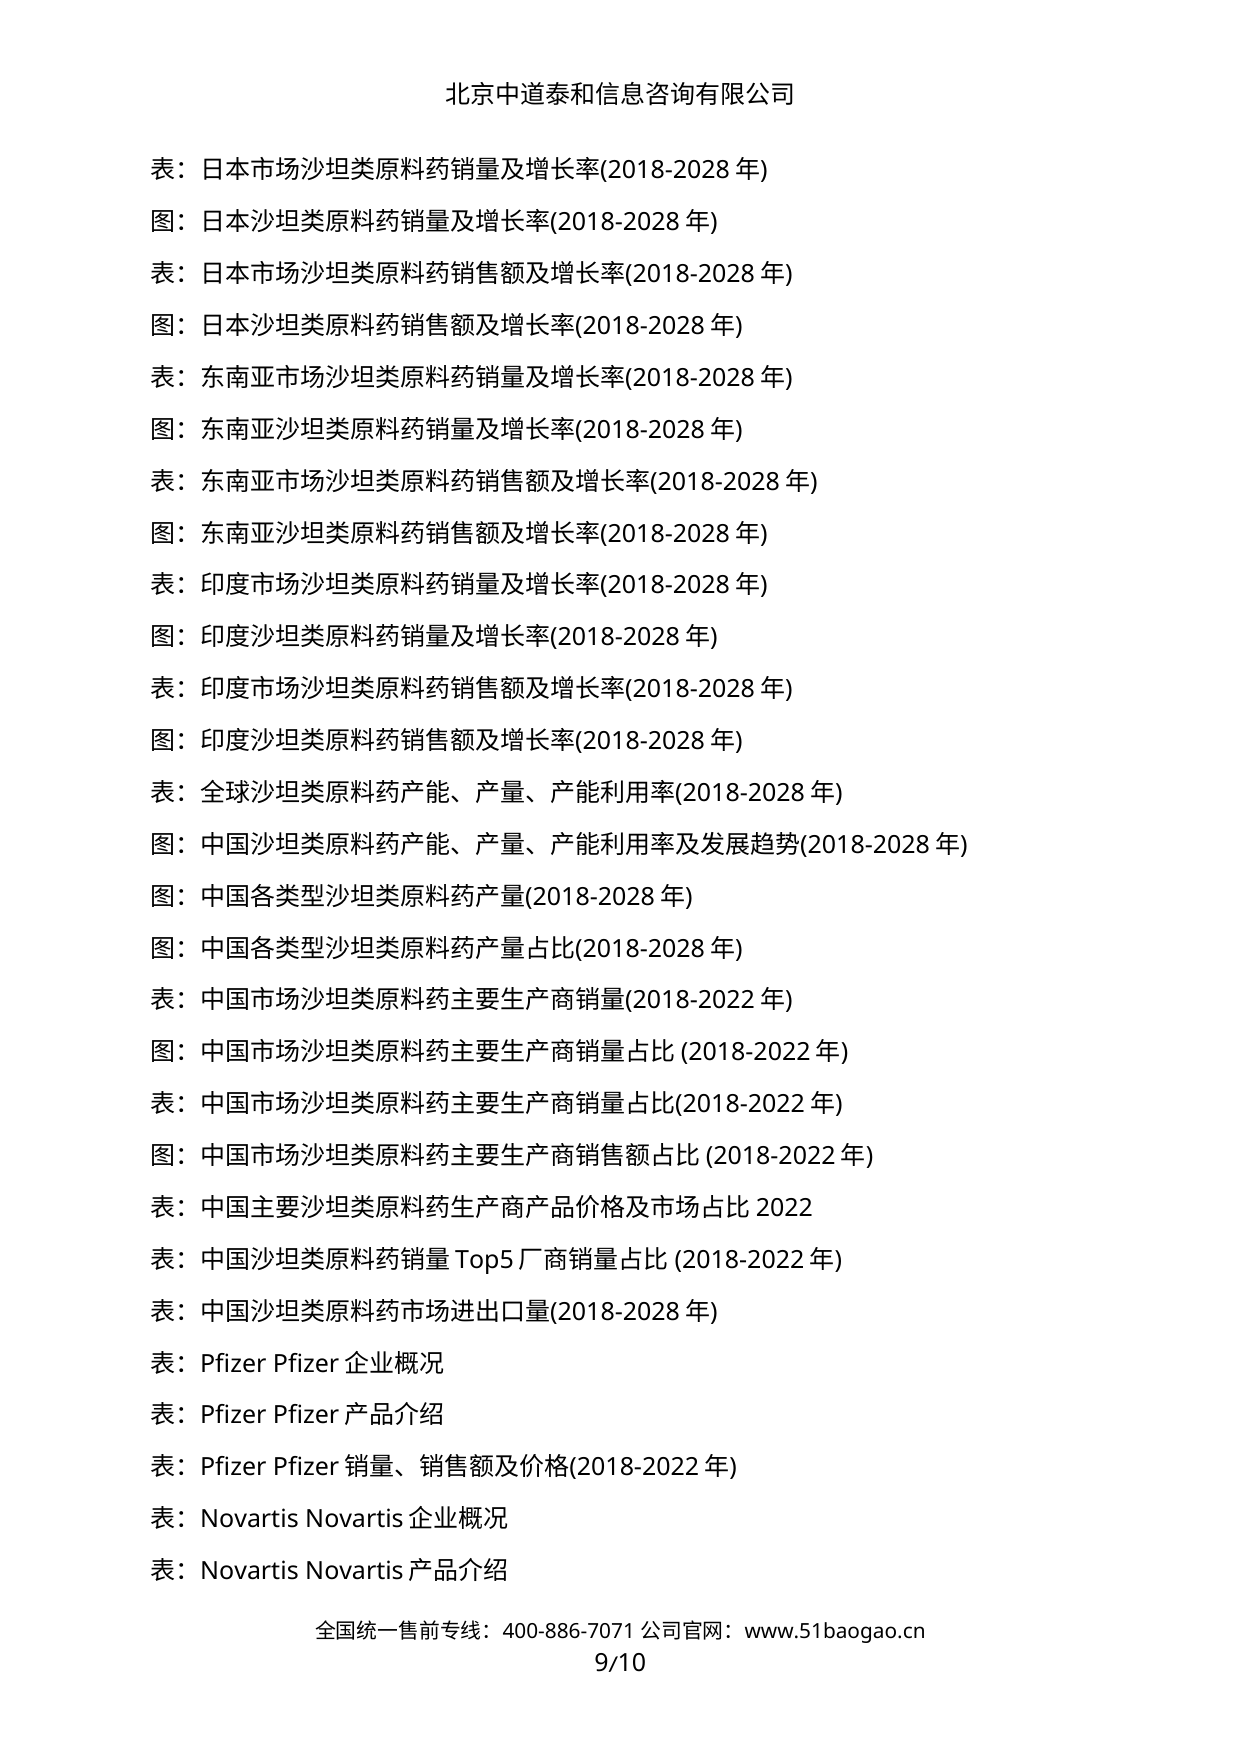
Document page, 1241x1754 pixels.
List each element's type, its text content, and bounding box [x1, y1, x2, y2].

text 表：Novartis Novartis产品介绍 [150, 1551, 1090, 1587]
text 图：东南亚沙坦类原料药销售额及增长率(2018-2028年) [150, 513, 1090, 549]
text 表：东南亚市场沙坦类原料药销量及增长率(2018-2028年) [150, 357, 1090, 394]
text 图：印度沙坦类原料药销售额及增长率(2018-2028年) [150, 721, 1090, 757]
text 图：中国各类型沙坦类原料药产量(2018-2028年) [150, 876, 1090, 912]
text 图：印度沙坦类原料药销量及增长率(2018-2028年) [150, 617, 1090, 653]
text 表：日本市场沙坦类原料药销量及增长率(2018-2028年) [150, 150, 1090, 186]
text 图：中国市场沙坦类原料药主要生产商销售额占比 (2018-2022年) [150, 1136, 1090, 1172]
text 表：Pfizer Pfizer企业概况 [150, 1343, 1090, 1379]
text 表：Pfizer Pfizer产品介绍 [150, 1395, 1090, 1431]
text 表：中国主要沙坦类原料药生产商产品价格及市场占比 2022 [150, 1187, 1090, 1224]
text 图：日本沙坦类原料药销售额及增长率(2018-2028年) [150, 306, 1090, 342]
text 表：Pfizer Pfizer销量、销售额及价格(2018-2022年) [150, 1447, 1090, 1483]
text 表：东南亚市场沙坦类原料药销售额及增长率(2018-2028年) [150, 461, 1090, 497]
text 图：东南亚沙坦类原料药销量及增长率(2018-2028年) [150, 409, 1090, 446]
text 图：中国市场沙坦类原料药主要生产商销量占比 (2018-2022年) [150, 1032, 1090, 1068]
text 表：Novartis Novartis企业概况 [150, 1499, 1090, 1535]
text 表：印度市场沙坦类原料药销售额及增长率(2018-2028年) [150, 669, 1090, 705]
text 表：印度市场沙坦类原料药销量及增长率(2018-2028年) [150, 565, 1090, 601]
text 表：中国沙坦类原料药销量Top5厂商销量占比 (2018-2022年) [150, 1239, 1090, 1276]
text 图：中国沙坦类原料药产能、产量、产能利用率及发展趋势(2018-2028年) [150, 824, 1090, 861]
text 表：中国市场沙坦类原料药主要生产商销量(2018-2022年) [150, 980, 1090, 1016]
text 表：全球沙坦类原料药产能、产量、产能利用率(2018-2028年) [150, 772, 1090, 809]
text 图：日本沙坦类原料药销量及增长率(2018-2028年) [150, 202, 1090, 238]
text 表：中国沙坦类原料药市场进出口量(2018-2028年) [150, 1291, 1090, 1327]
text 表：中国市场沙坦类原料药主要生产商销量占比(2018-2022年) [150, 1084, 1090, 1120]
text 表：日本市场沙坦类原料药销售额及增长率(2018-2028年) [150, 254, 1090, 290]
text 图：中国各类型沙坦类原料药产量占比(2018-2028年) [150, 928, 1090, 964]
